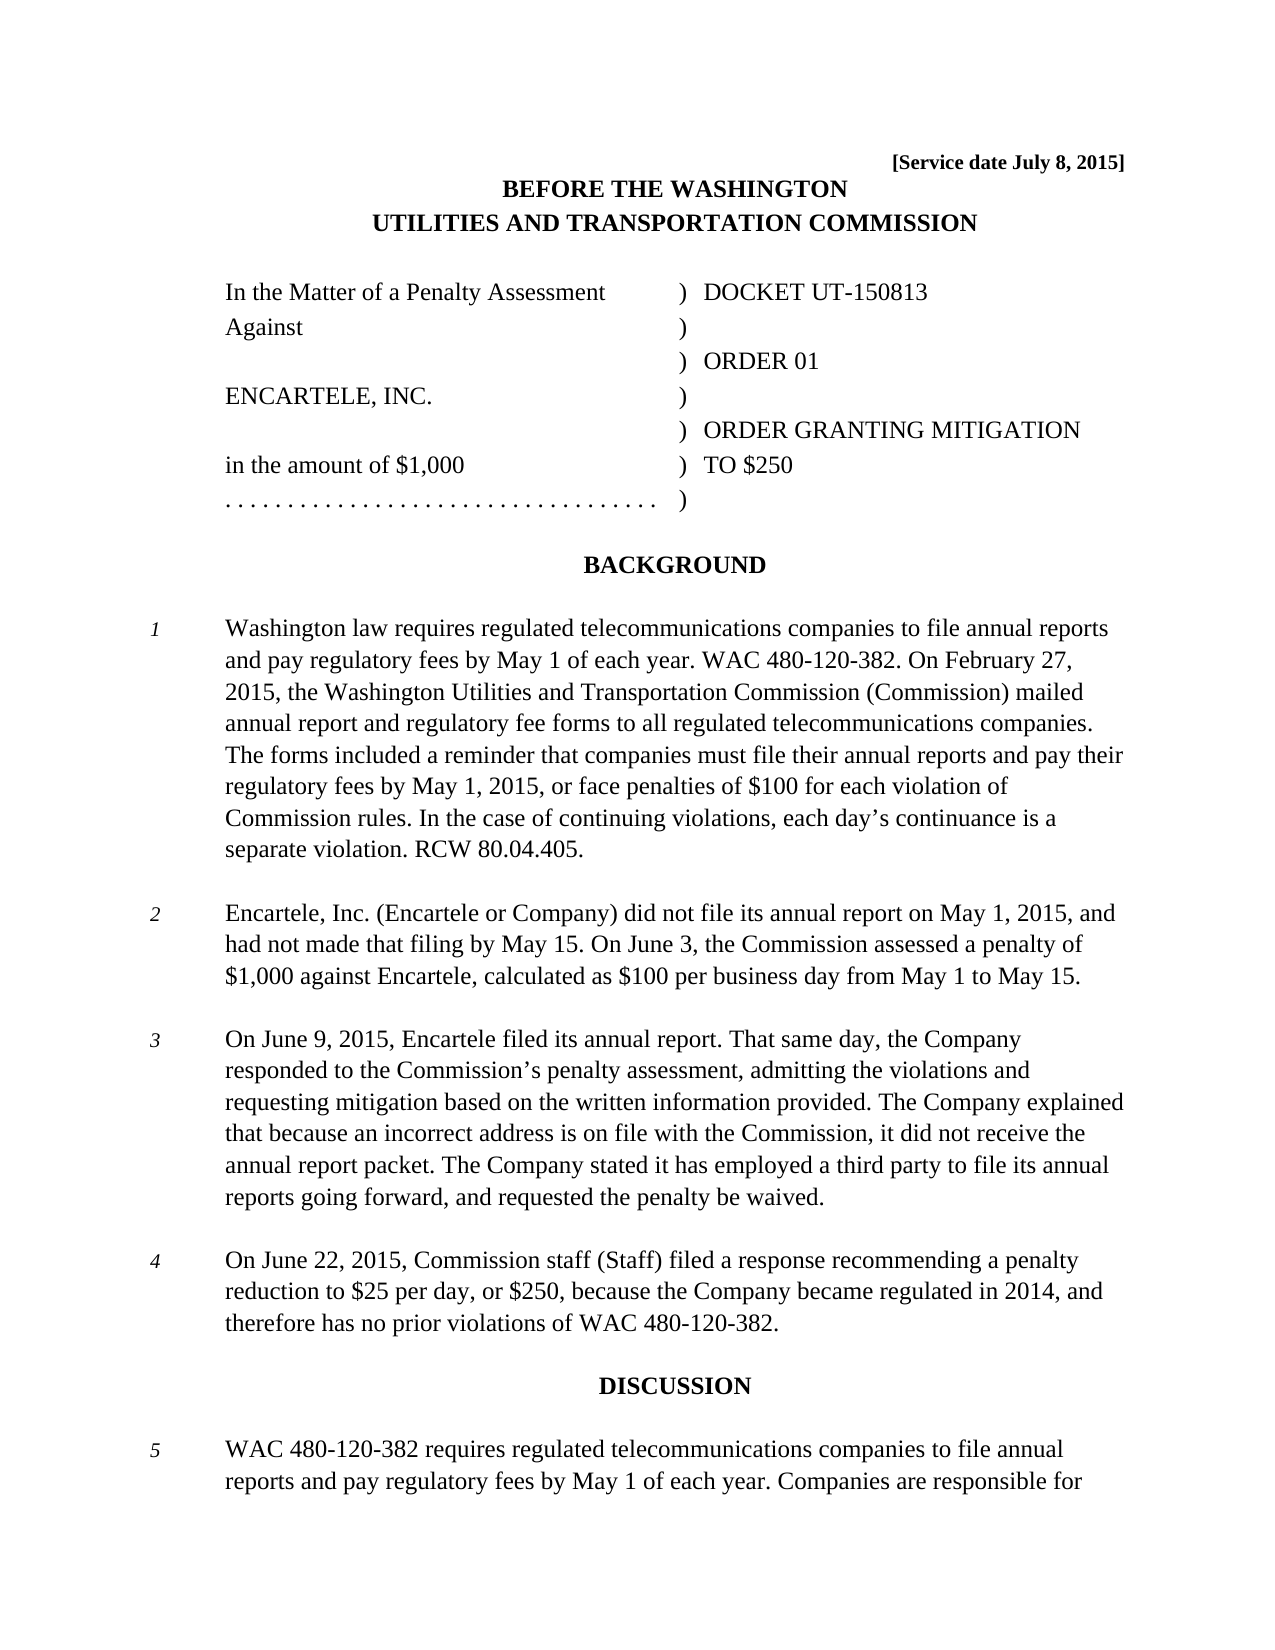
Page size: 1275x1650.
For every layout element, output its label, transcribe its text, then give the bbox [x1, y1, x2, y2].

list Washington law requires regulated telecommunications companies to file annual reports and pay regulatory fees by May 1 of each year. WAC 480-120-382. On February 27, 2015, the Washington Utilities and Transportation Commission (Commission) mailed annual report and regulatory fee forms to all regulated telecommunications companies. The forms included a reminder that companies must file their annual reports and pay their regulatory fees by May 1, 2015, or face penalties of $100 for each violation of Commission rules. In the case of continuing violations, each day’s continuance is a separate violation. RCW 80.04.405. [150, 613, 1125, 863]
list On June 22, 2015, Commission staff (Staff) filed a response recommending a penalty reduction to $25 per day, or $250, because the Company became regulated in 2014, and therefore has no prior violations of WAC 480-120-382. [150, 1245, 1125, 1337]
table_header ) ) ) ) ) ) ) [668, 278, 692, 519]
text DISCUSSION [225, 1371, 1125, 1400]
list On June 9, 2015, Encartele filed its annual report. That same day, the Company responded to the Commission’s penalty assessment, admitting the violations and requesting mitigation based on the written information provided. The Company explained that because an incorrect address is on file with the Commission, it did not receive the annual report packet. The Company stated it has employed a third party to file its annual reports going forward, and requested the penalty be waived. [150, 1024, 1125, 1210]
table_header DOCKET UT-150813 ORDER 01 ORDER GRANTING MITIGATION TO $250 [692, 278, 1096, 519]
text UTILITIES AND TRANSPORTATION COMMISSION [225, 208, 1125, 237]
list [150, 1434, 1125, 1494]
table_header In the Matter of a Penalty Assessment Against ENCARTELE, INC. in the amount of $1,000 . . . . . . . . . . . . . . . . . . . . . . . . . . . . . . . . . . . [214, 278, 667, 519]
list Encartele, Inc. (Encartele or Company) did not file its annual report on May 1, 2015, and had not made that filing by May 15. On June 3, the Commission assessed a penalty of $1,000 against Encartele, calculated as $100 per business day from May 1 to May 15. [150, 898, 1125, 989]
text BEFORE THE WASHINGTON [225, 174, 1125, 203]
text BACKGROUND [225, 550, 1125, 579]
